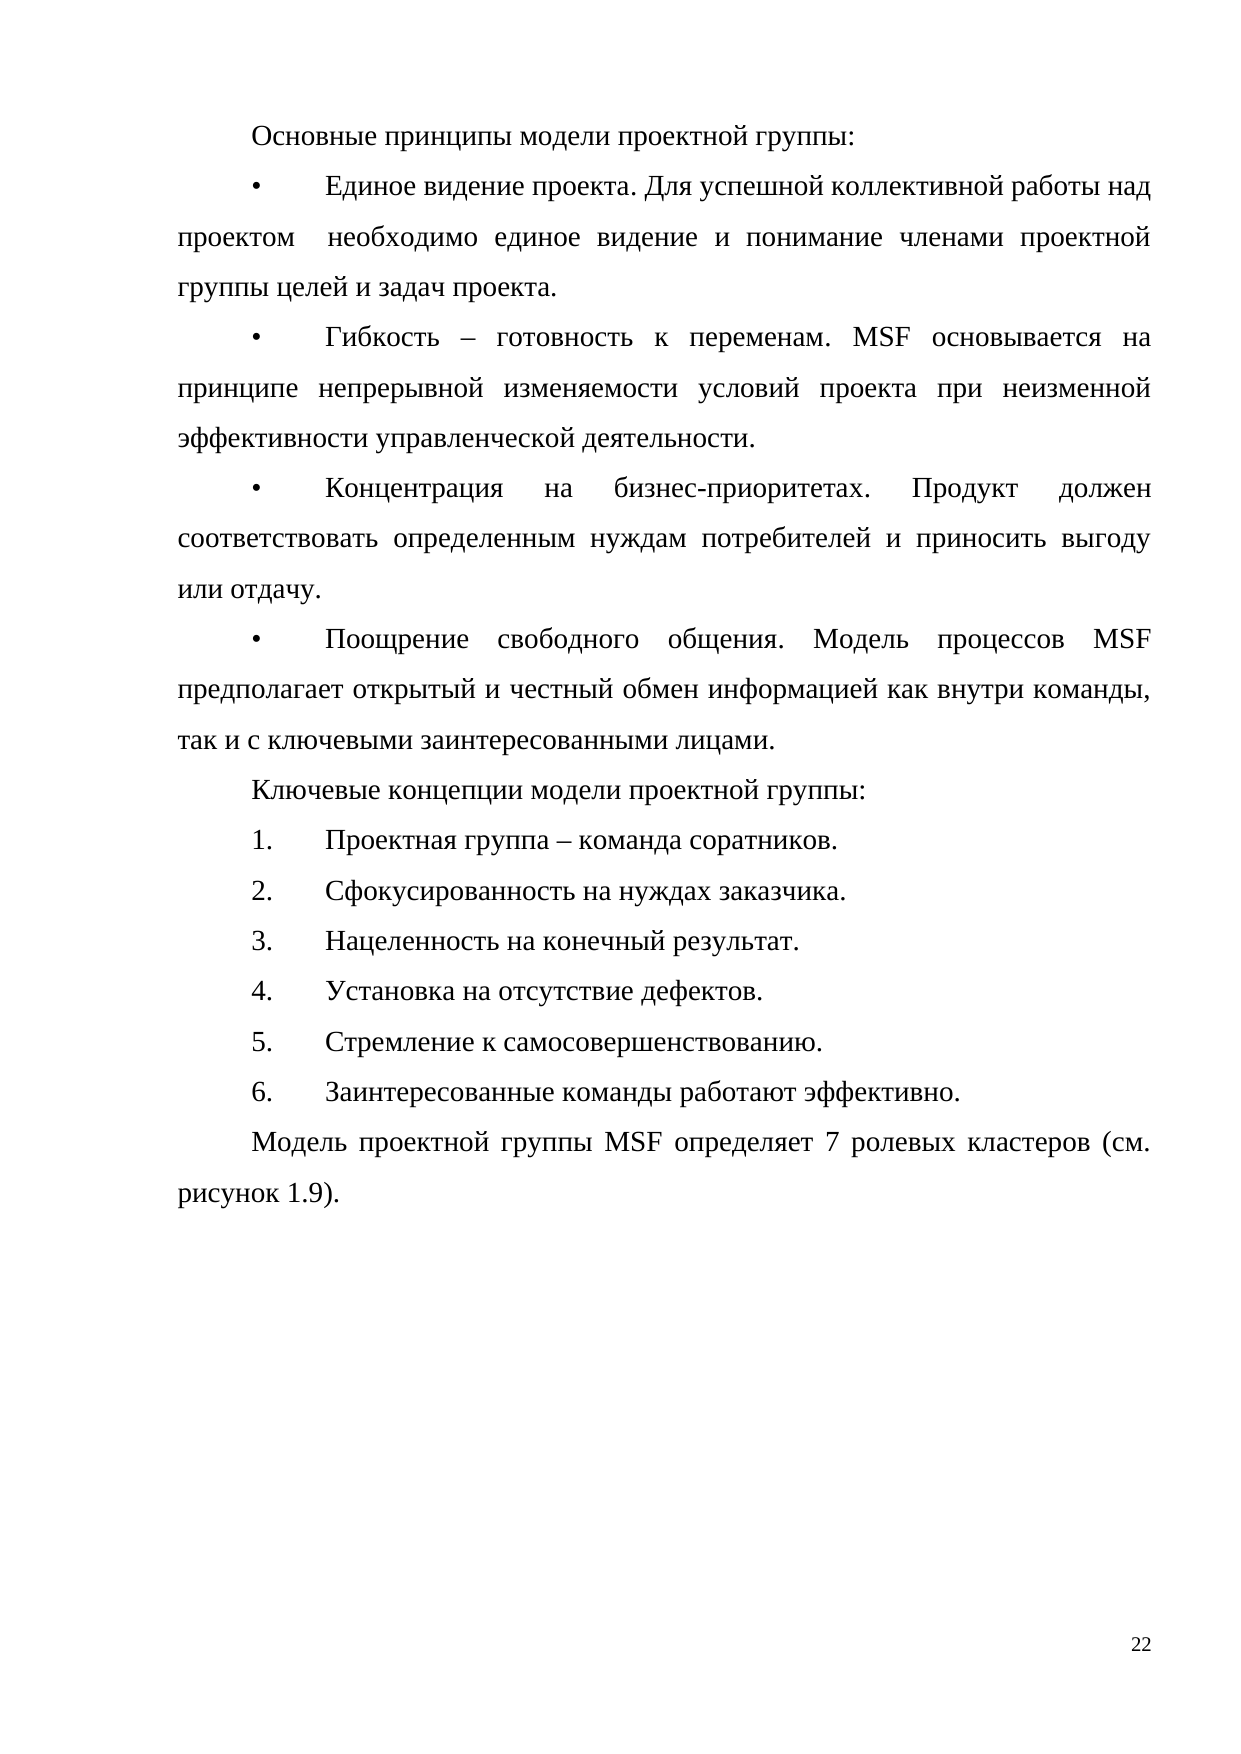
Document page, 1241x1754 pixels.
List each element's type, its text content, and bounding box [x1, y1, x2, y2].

list Сфокусированность на нуждах заказчика. [177, 873, 1152, 906]
list Единое видение проекта. Для успешной коллективной работы над проектом необходимо единое видение и понимание членами проектной группы целей и задач проекта. [177, 168, 1152, 303]
text Модель проектной группы MSF определяет 7 ролевых кластеров (см. рисунок 1.9). [177, 1124, 1152, 1208]
list Концентрация на бизнес-приоритетах. Продукт должен соответствовать определенным нуждам потребителей и приносить выгоду или отдачу. [177, 470, 1152, 604]
list Стремление к самосовершенствованию. [177, 1024, 1152, 1057]
list Нацеленность на конечный результат. [177, 923, 1152, 957]
list Заинтересованные команды работают эффективно. [177, 1074, 1152, 1108]
list Гибкость – готовность к переменам. MSF основывается на принципе непрерывной изменяемости условий проекта при неизменной эффективности управленческой деятельности. [177, 319, 1152, 453]
list Проектная группа – команда соратников. [177, 822, 1152, 856]
list Установка на отсутствие дефектов. [177, 973, 1152, 1007]
list Поощрение свободного общения. Модель процессов MSF предполагает открытый и честный обмен информацией как внутри команды, так и с ключевыми заинтересованными лицами. [177, 621, 1152, 755]
text Ключевые концепции модели проектной группы: [177, 772, 1152, 806]
text Основные принципы модели проектной группы: [177, 118, 1152, 152]
